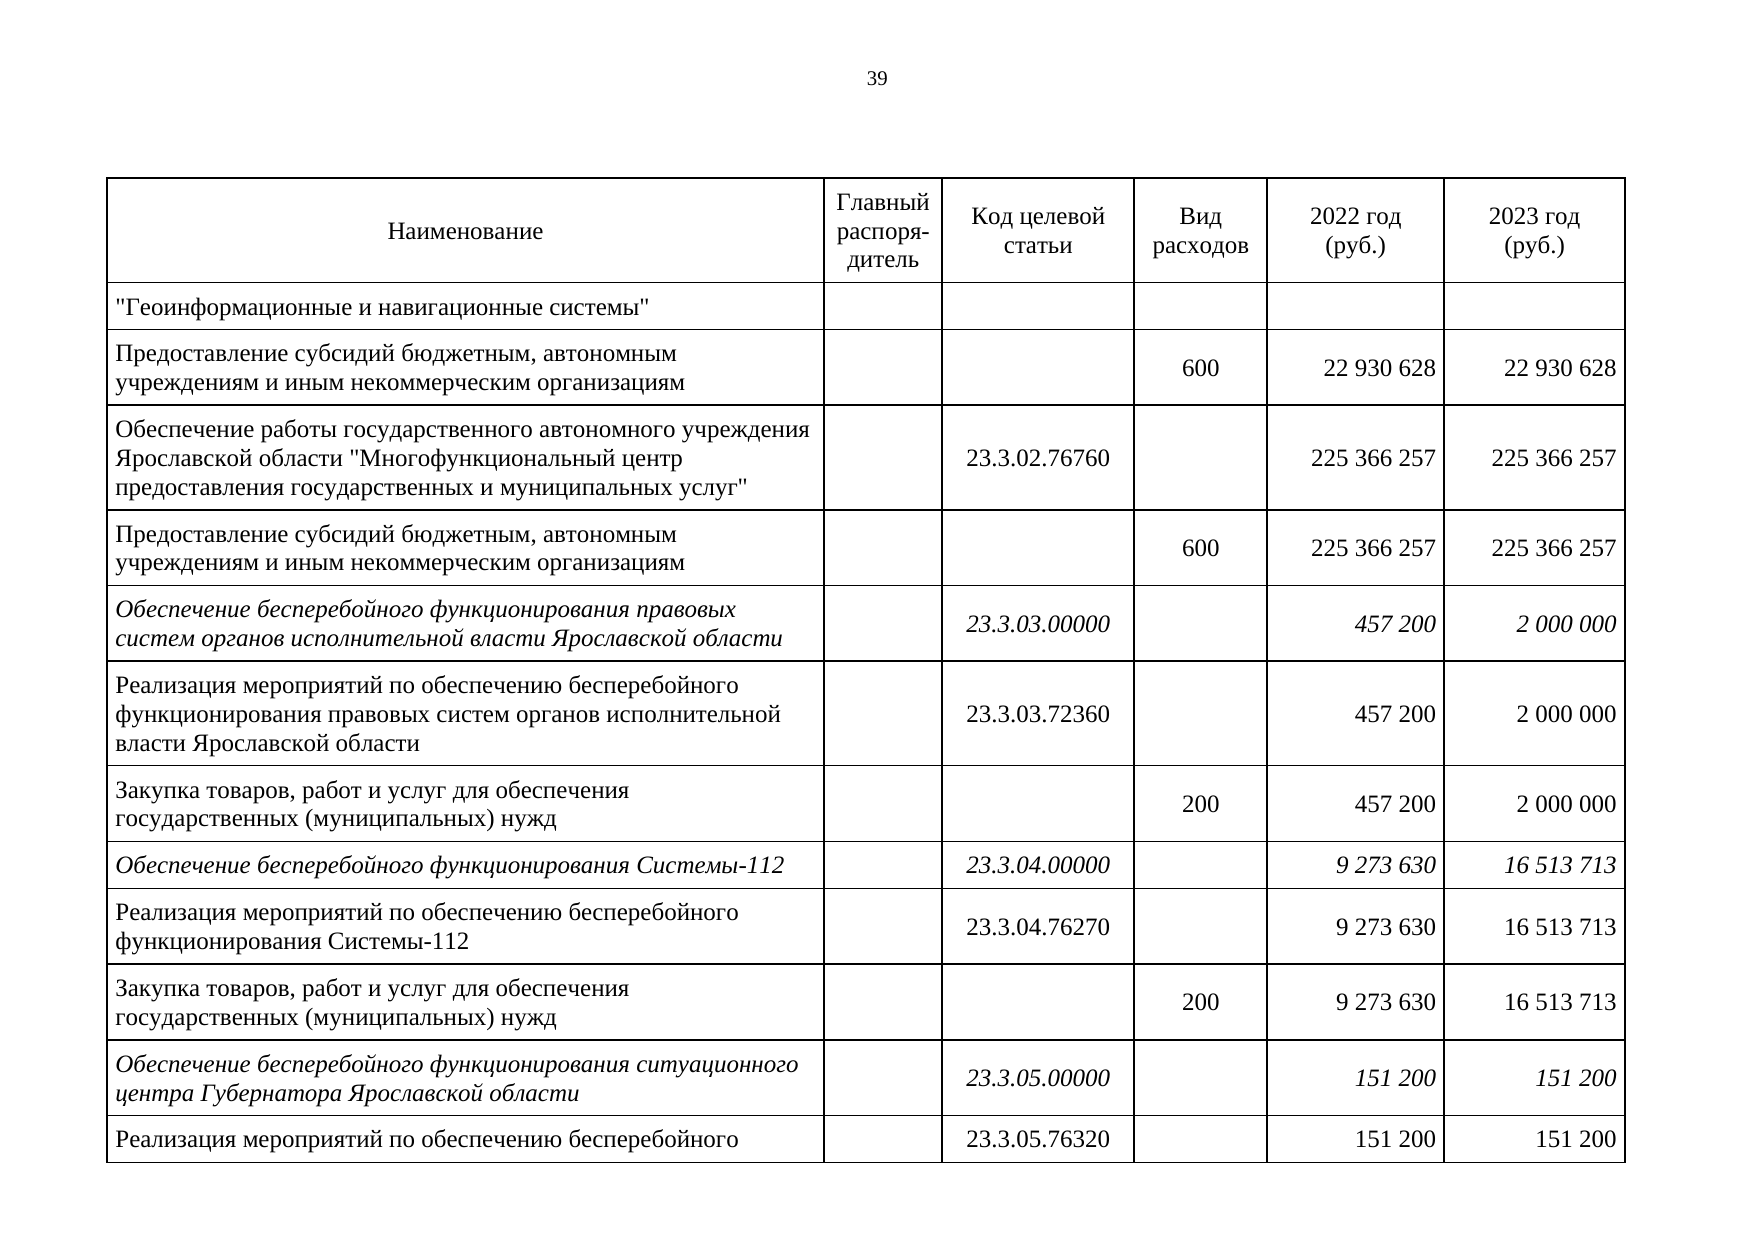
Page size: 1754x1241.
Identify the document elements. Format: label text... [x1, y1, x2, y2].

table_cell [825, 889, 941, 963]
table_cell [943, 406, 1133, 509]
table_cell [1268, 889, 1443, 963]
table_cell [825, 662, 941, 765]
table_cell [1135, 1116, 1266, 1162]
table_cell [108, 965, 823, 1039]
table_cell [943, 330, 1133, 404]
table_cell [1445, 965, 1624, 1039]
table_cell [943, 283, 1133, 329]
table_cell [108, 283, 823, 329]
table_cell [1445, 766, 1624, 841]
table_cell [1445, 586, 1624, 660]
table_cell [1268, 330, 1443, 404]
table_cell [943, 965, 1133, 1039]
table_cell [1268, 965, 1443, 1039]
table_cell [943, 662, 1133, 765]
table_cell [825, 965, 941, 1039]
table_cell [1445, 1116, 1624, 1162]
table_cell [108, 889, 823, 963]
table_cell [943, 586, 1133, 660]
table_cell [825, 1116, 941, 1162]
table_header 2022 год (руб.) [1268, 179, 1443, 282]
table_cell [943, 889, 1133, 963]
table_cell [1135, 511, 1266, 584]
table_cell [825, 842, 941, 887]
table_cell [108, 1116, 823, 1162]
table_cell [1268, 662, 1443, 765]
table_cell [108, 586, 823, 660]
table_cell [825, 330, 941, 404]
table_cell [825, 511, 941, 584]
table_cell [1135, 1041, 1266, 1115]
table_header Наименование [108, 179, 823, 282]
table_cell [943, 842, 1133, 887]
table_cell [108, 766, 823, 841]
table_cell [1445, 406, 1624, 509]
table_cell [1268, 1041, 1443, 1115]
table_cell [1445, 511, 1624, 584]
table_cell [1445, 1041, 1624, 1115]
table_header Главный распоря-дитель [825, 179, 941, 282]
table_header 2023 год (руб.) [1445, 179, 1624, 282]
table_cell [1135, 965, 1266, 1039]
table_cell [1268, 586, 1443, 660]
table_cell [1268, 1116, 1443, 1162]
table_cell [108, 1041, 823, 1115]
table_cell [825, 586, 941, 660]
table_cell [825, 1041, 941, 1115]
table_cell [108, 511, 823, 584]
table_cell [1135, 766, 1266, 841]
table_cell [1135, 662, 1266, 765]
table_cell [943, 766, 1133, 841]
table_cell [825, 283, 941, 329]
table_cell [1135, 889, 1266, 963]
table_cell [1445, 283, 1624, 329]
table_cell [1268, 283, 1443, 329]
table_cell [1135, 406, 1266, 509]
table_header Код целевой статьи [943, 179, 1133, 282]
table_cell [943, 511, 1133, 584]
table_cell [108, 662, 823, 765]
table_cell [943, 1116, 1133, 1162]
table_header Вид расходов [1135, 179, 1266, 282]
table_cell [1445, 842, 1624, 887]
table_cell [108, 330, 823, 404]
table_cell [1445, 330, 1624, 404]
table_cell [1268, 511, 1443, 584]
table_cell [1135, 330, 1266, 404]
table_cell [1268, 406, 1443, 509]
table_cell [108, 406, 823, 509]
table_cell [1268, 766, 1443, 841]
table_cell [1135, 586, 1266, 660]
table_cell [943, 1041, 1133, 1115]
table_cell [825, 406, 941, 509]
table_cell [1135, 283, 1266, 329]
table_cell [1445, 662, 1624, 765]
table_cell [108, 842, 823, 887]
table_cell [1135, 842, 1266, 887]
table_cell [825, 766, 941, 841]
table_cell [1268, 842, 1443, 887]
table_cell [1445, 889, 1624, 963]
